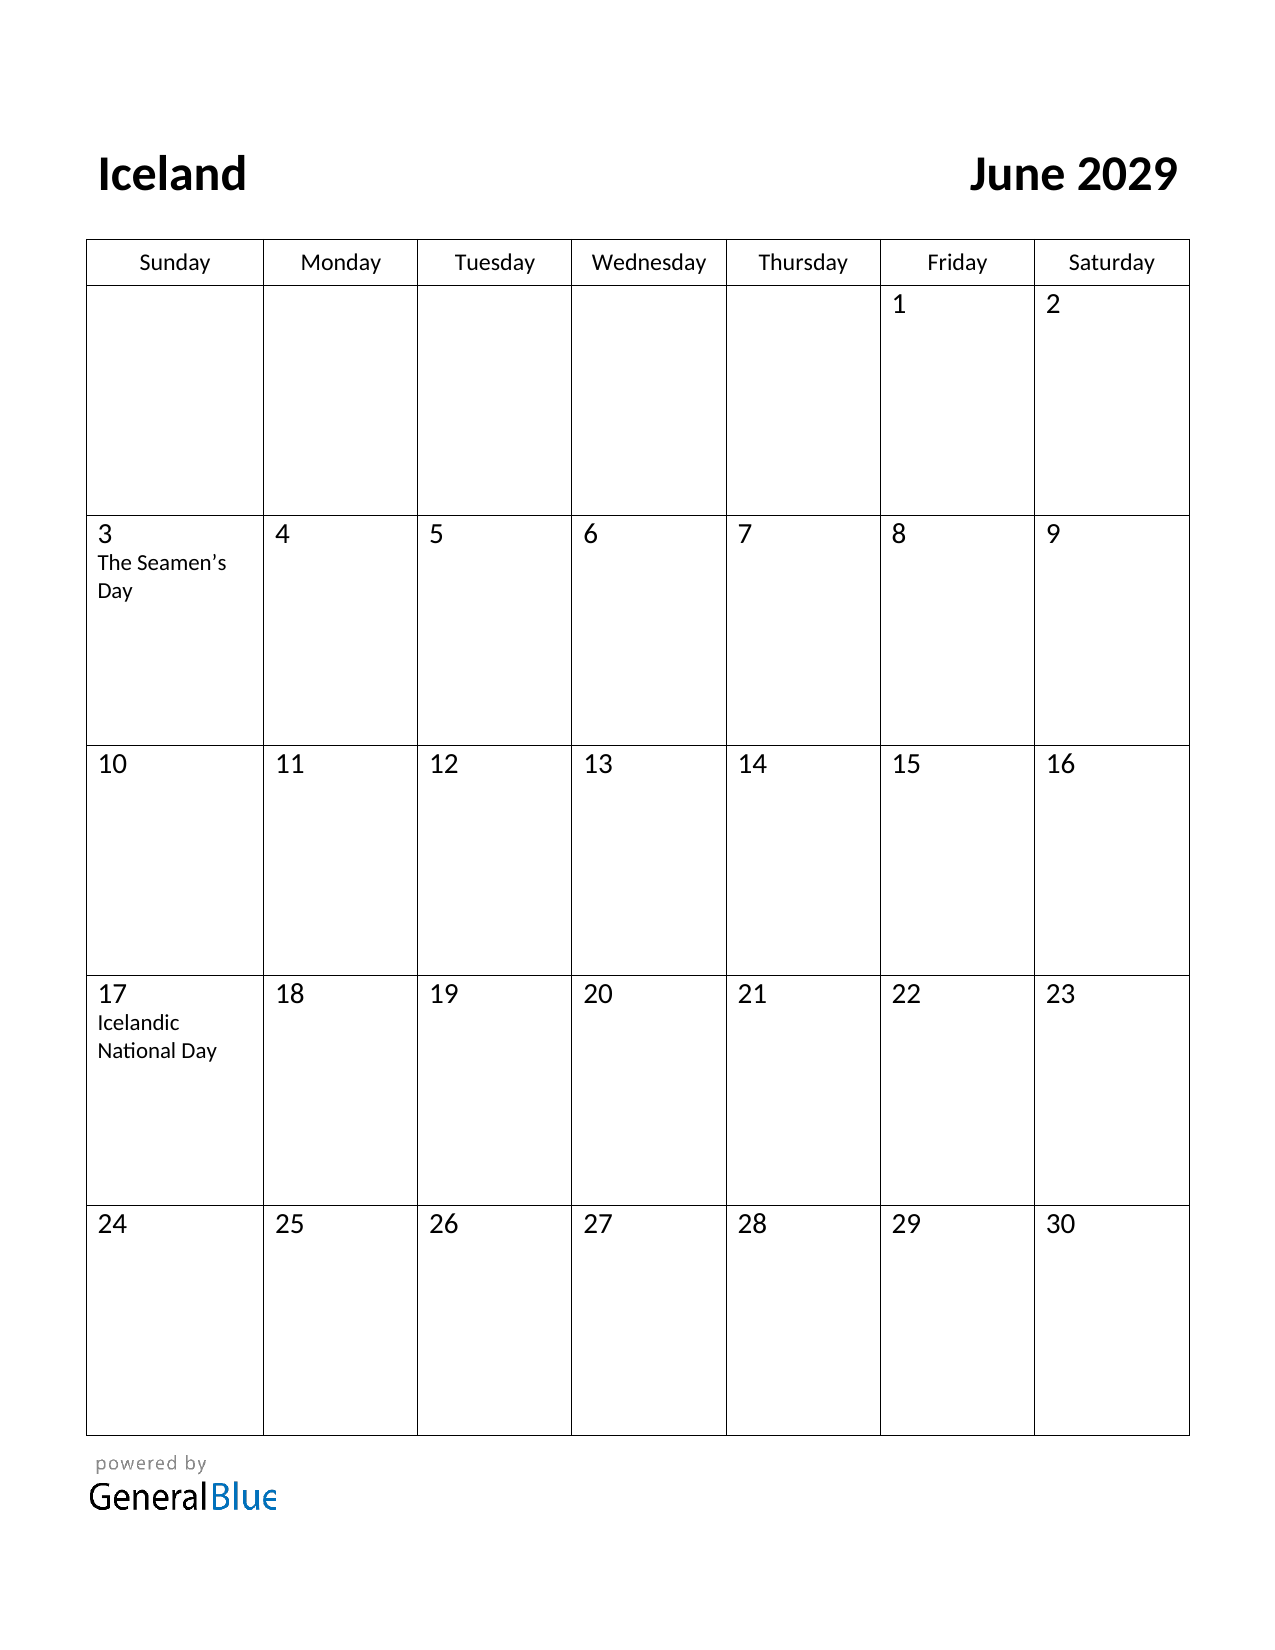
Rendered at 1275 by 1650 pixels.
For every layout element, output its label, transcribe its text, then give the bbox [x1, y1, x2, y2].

table_header Iceland [86, 105, 572, 239]
table_cell 8 [881, 516, 1034, 548]
table_cell [1035, 318, 1189, 514]
table_cell [418, 286, 571, 318]
table_cell Monday [264, 240, 417, 284]
table_cell [418, 1238, 571, 1434]
table_cell [1035, 1008, 1189, 1204]
table_cell [727, 1008, 880, 1204]
table_cell [1035, 548, 1189, 744]
table_cell [881, 548, 1034, 744]
table_cell [418, 548, 571, 744]
table_cell 14 [727, 746, 880, 778]
table_cell 18 [264, 976, 417, 1008]
table_cell [727, 318, 880, 514]
table_cell 3 [87, 516, 263, 548]
table_cell [264, 286, 417, 318]
table_cell [881, 1238, 1034, 1434]
table_cell Wednesday [572, 240, 726, 284]
table_header June 2029 [572, 105, 1189, 239]
table_cell [572, 286, 726, 318]
table_cell 25 [264, 1206, 417, 1238]
table_cell [727, 1238, 880, 1434]
table_cell [1035, 778, 1189, 974]
table_cell 12 [418, 746, 571, 778]
table_cell [572, 778, 726, 974]
table_cell 22 [881, 976, 1034, 1008]
table_cell [881, 778, 1034, 974]
table_cell [418, 1008, 571, 1204]
table_cell [727, 778, 880, 974]
table_cell 21 [727, 976, 880, 1008]
table_cell 1 [881, 286, 1034, 318]
table_cell [86, 1436, 1189, 1534]
table_cell [881, 318, 1034, 514]
table_cell 5 [418, 516, 571, 548]
table_cell 4 [264, 516, 417, 548]
table_cell 24 [87, 1206, 263, 1238]
table_cell Icelandic National Day [87, 1008, 263, 1204]
table_cell [264, 1008, 417, 1204]
table_cell [264, 778, 417, 974]
table_cell 11 [264, 746, 417, 778]
table_cell [572, 1008, 726, 1204]
table_cell [87, 318, 263, 514]
table_cell 23 [1035, 976, 1189, 1008]
table_cell Saturday [1035, 240, 1189, 284]
table_cell [87, 1238, 263, 1434]
table_cell 2 [1035, 286, 1189, 318]
table_cell [264, 318, 417, 514]
table_cell Sunday [87, 240, 263, 284]
table_cell [87, 286, 263, 318]
picture [88, 1452, 276, 1515]
table_cell [1035, 1238, 1189, 1434]
table_cell 9 [1035, 516, 1189, 548]
table_cell 6 [572, 516, 726, 548]
table_cell [418, 778, 571, 974]
table_cell Tuesday [418, 240, 571, 284]
table_cell [418, 318, 571, 514]
table_cell 30 [1035, 1206, 1189, 1238]
table_cell 28 [727, 1206, 880, 1238]
table_cell Thursday [727, 240, 880, 284]
table_cell 17 [87, 976, 263, 1008]
table_cell 15 [881, 746, 1034, 778]
table_cell The Seamen’s Day [87, 548, 263, 744]
table_cell [881, 1008, 1034, 1204]
table_cell 29 [881, 1206, 1034, 1238]
table_cell [727, 286, 880, 318]
table_cell 13 [572, 746, 726, 778]
table_cell Friday [881, 240, 1034, 284]
table_cell 27 [572, 1206, 726, 1238]
table_cell 19 [418, 976, 571, 1008]
table_cell [572, 1238, 726, 1434]
table_cell 20 [572, 976, 726, 1008]
table_cell 26 [418, 1206, 571, 1238]
table_cell 16 [1035, 746, 1189, 778]
table_cell 10 [87, 746, 263, 778]
table_cell [727, 548, 880, 744]
table_cell [572, 548, 726, 744]
table_cell 7 [727, 516, 880, 548]
table_cell [264, 548, 417, 744]
table_cell [264, 1238, 417, 1434]
table_cell [572, 318, 726, 514]
table_cell [87, 778, 263, 974]
